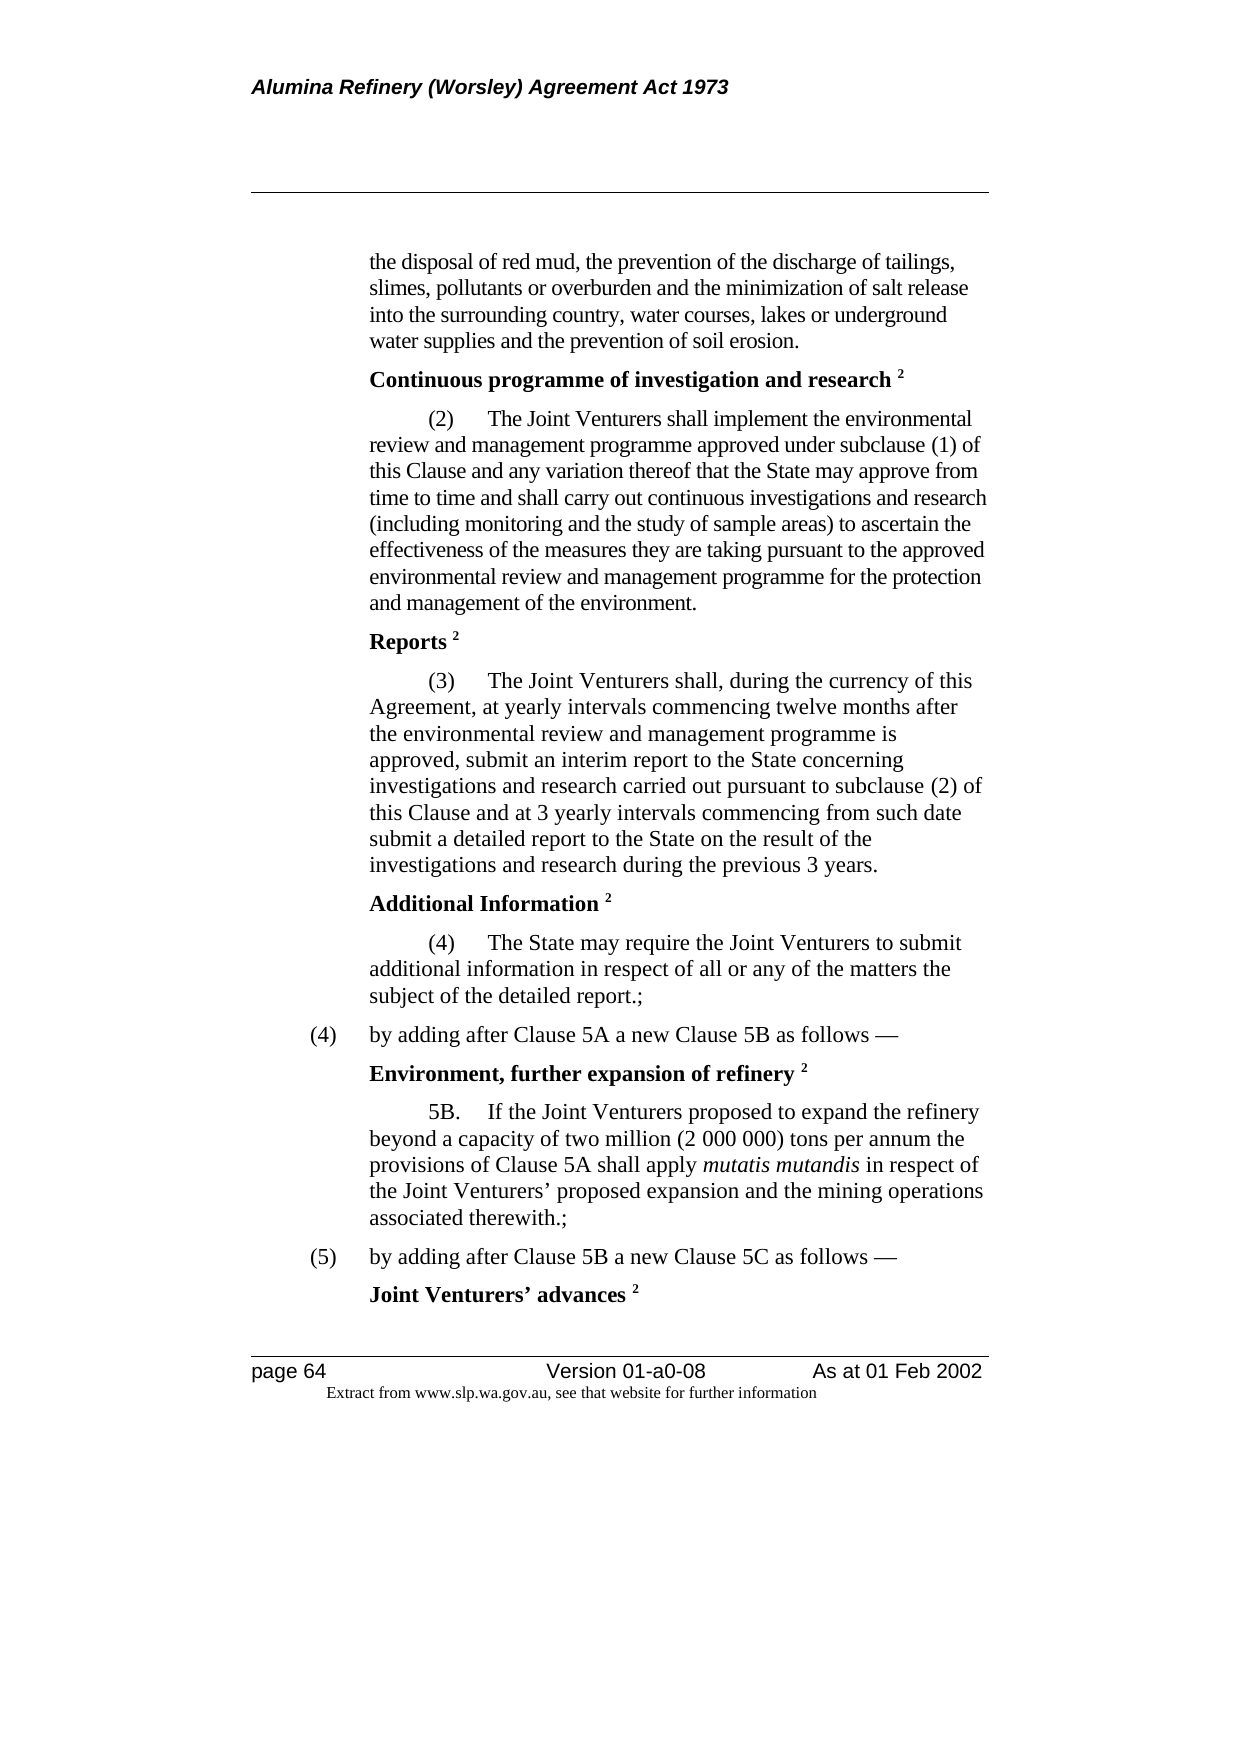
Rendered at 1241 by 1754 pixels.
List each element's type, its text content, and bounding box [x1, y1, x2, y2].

text Additional Information 2 [251, 890, 989, 917]
text (3) The Joint Venturers shall, during the currency of this Agreement, at yearly intervals commencing twelve months after the environmental review and management programme is approved, submit an interim report to the State concerning investigations and research carried out pursuant to subclause (2) of this Clause and at 3 yearly intervals commencing from such date submit a detailed report to the State on the result of the investigations and research during the previous 3 years. [251, 667, 989, 878]
text Joint Venturers’ advances 2 [251, 1282, 989, 1308]
text (5) by adding after Clause 5B a new Clause 5C as follows — [251, 1243, 989, 1269]
text (4) by adding after Clause 5A a new Clause 5B as follows — [251, 1021, 989, 1047]
text Continuous programme of investigation and research 2 [251, 366, 989, 392]
text (4) The State may require the Joint Venturers to submit additional information in respect of all or any of the matters the subject of the detailed report.; [251, 929, 989, 1008]
text Environment, further expansion of refinery 2 [251, 1059, 989, 1086]
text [251, 248, 989, 353]
text 5B. If the Joint Venturers proposed to expand the refinery beyond a capacity of two million (2 000 000) tons per annum the provisions of Clause 5A shall apply mutatis mutandis in respect of the Joint Venturers’ proposed expansion and the mining operations associated therewith.; [251, 1098, 989, 1230]
text Reports 2 [251, 628, 989, 654]
text (2) The Joint Venturers shall implement the environmental review and management programme approved under subclause (1) of this Clause and any variation thereof that the State may approve from time to time and shall carry out continuous investigations and research (including monitoring and the study of sample areas) to ascertain the effectiveness of the measures they are taking pursuant to the approved environmental review and management programme for the protection and management of the environment. [251, 405, 989, 616]
